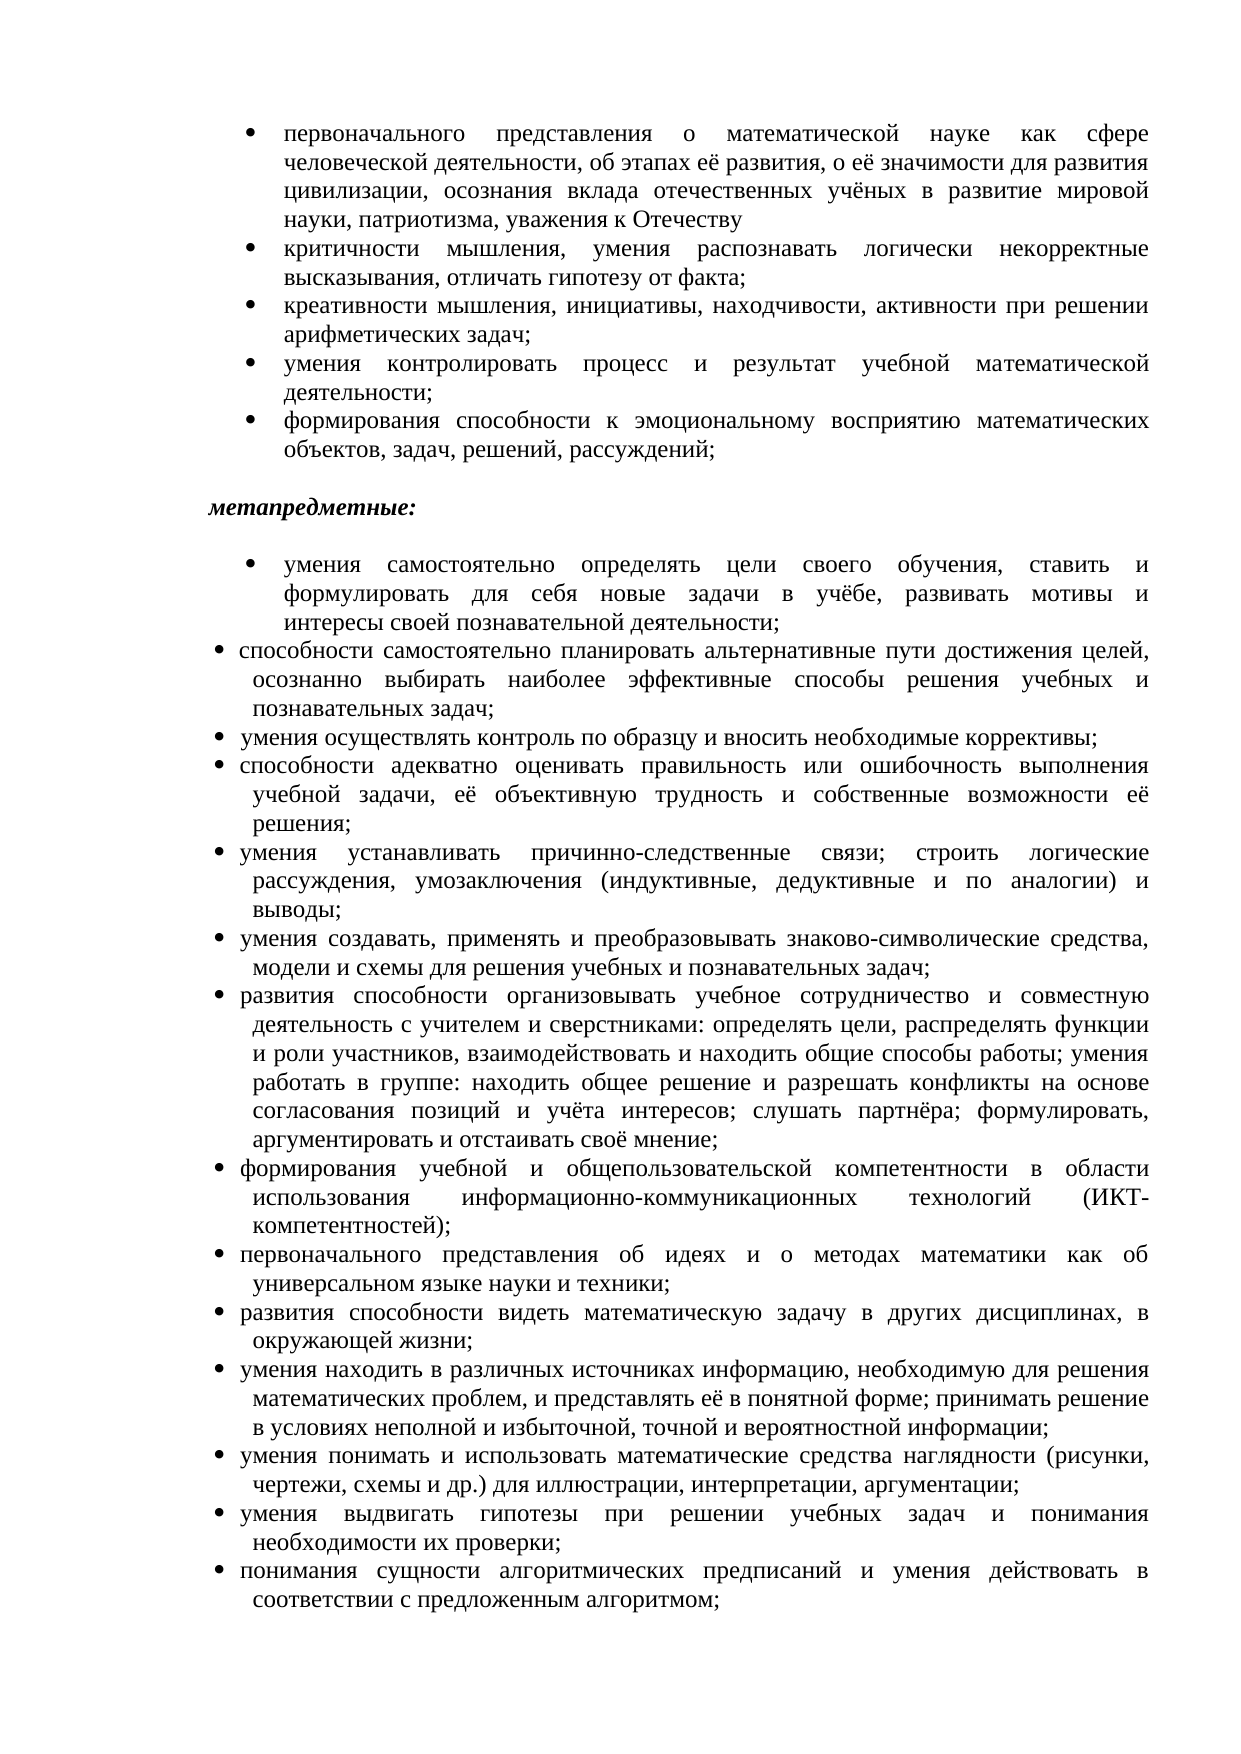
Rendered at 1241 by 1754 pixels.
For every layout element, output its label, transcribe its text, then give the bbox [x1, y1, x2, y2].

list креативности мышления, инициативы, находчивости, активности при решении арифметических задач; [246, 291, 1149, 348]
list понимания сущности алгоритмических предписаний и умения действовать в соответствии с предложенным алгоритмом; [215, 1556, 1149, 1613]
list умения выдвигать гипотезы при решении учебных задач и понимания необходимости их проверки; [215, 1498, 1149, 1556]
list развития способности видеть математическую задачу в других дисциплинах, в окружающей жизни; [215, 1297, 1149, 1354]
list умения создавать, применять и преобразовывать знаково-символические средства, модели и схемы для решения учебных и познавательных задач; [215, 923, 1149, 981]
list умения устанавливать причинно-следственные связи; строить логические рассуждения, умозаключения (индуктивные, дедуктивные и по аналогии) и выводы; [215, 837, 1149, 923]
list первоначального представления о математической науке как сфере человеческой деятельности, об этапах её развития, о её значимости для развития цивилизации, осознания вклада отечественных учёных в развитие мировой науки, патриотизма, уважения к Отечеству [246, 118, 1149, 233]
list критичности мышления, умения распознавать логически некорректные высказывания, отличать гипотезу от факта; [246, 233, 1149, 291]
list умения понимать и использовать математические средства наглядности (рисунки, чертежи, схемы и др.) для иллюстрации, интерпретации, аргументации; [215, 1441, 1149, 1498]
list умения самостоятельно определять цели своего обучения, ставить и формулировать для себя новые задачи в учёбе, развивать мотивы и интересы своей познавательной деятельности; [246, 549, 1149, 636]
list развития способности организовывать учебное сотрудничество и совместную деятельность с учителем и сверстниками: определять цели, распределять функции и роли участников, взаимодействовать и находить общие способы работы; умения работать в группе: находить общее решение и разрешать конфликты на основе согласования позиций и учёта интересов; слушать партнёра; формулировать, аргументировать и отстаивать своё мнение; [215, 981, 1149, 1153]
text метапредметные: [179, 492, 1152, 521]
list формирования учебной и общепользовательской компетентности в области использования информационно-коммуникационных технологий (ИКТ-компетентностей); [215, 1153, 1149, 1239]
list способности адекватно оценивать правильность или ошибочность выполнения учебной задачи, её объективную трудность и собственные возможности её решения; [215, 751, 1149, 837]
list умения контролировать процесс и результат учебной математической деятельности; [246, 348, 1149, 406]
list формирования способности к эмоциональному восприятию математических объектов, задач, решений, рассуждений; [246, 406, 1149, 463]
list умения находить в различных источниках информацию, необходимую для решения математических проблем, и представлять её в понятной форме; принимать решение в условиях неполной и избыточной, точной и вероятностной информации; [215, 1354, 1149, 1441]
list умения осуществлять контроль по образцу и вносить необходимые коррективы; [215, 722, 1149, 751]
list первоначального представления об идеях и о методах математики как об универсальном языке науки и техники; [215, 1239, 1149, 1297]
list способности самостоятельно планировать альтернативные пути достижения целей, осознанно выбирать наиболее эффективные способы решения учебных и познавательных задач; [215, 636, 1149, 722]
